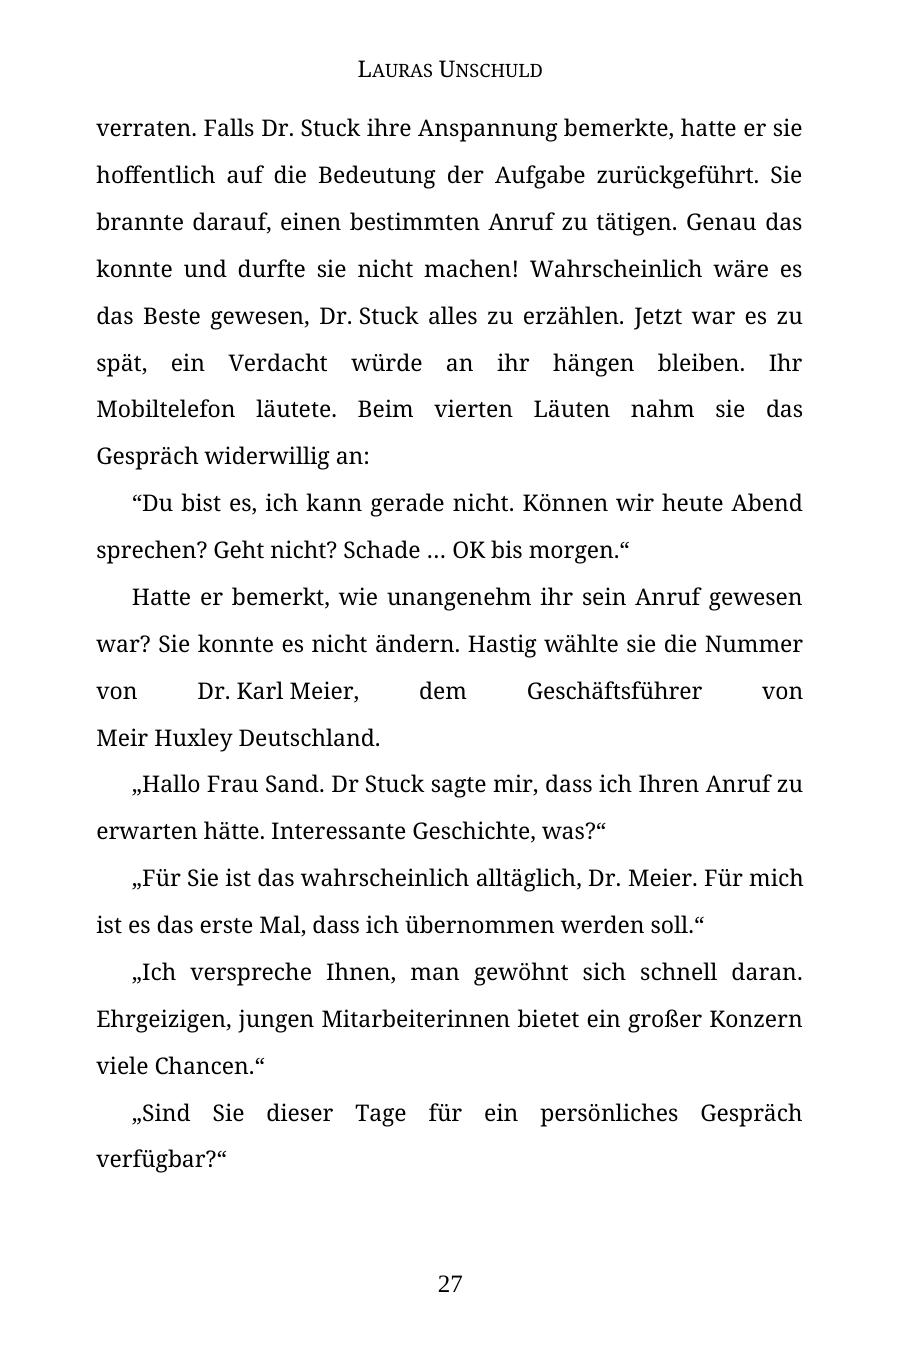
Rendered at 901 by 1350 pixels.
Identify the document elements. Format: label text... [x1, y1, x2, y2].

text „Hallo Frau Sand. Dr Stuck sagte mir, dass ich Ihren Anruf zu erwarten hätte. Interessante Geschichte, was?“ [96, 768, 804, 847]
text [96, 112, 804, 472]
text „Sind Sie dieser Tage für ein persönliches Gespräch verfügbar?“ [96, 1097, 804, 1175]
text Hatte er bemerkt, wie unangenehm ihr sein Anruf gewesen war? Sie konnte es nicht ändern. Hastig wählte sie die Nummer von Dr. Karl Meier, dem Geschäftsführer von Meir Huxley Deutschland. [96, 581, 804, 753]
text „Für Sie ist das wahrscheinlich alltäglich, Dr. Meier. Für mich ist es das erste Mal, dass ich übernommen werden soll.“ [96, 862, 804, 940]
text „Ich verspreche Ihnen, man gewöhnt sich schnell daran. Ehrgeizigen, jungen Mitarbeiterinnen bietet ein großer Konzern viele Chancen.“ [96, 956, 804, 1081]
text “Du bist es, ich kann gerade nicht. Können wir heute Abend sprechen? Geht nicht? Schade … OK bis morgen.“ [96, 487, 804, 565]
